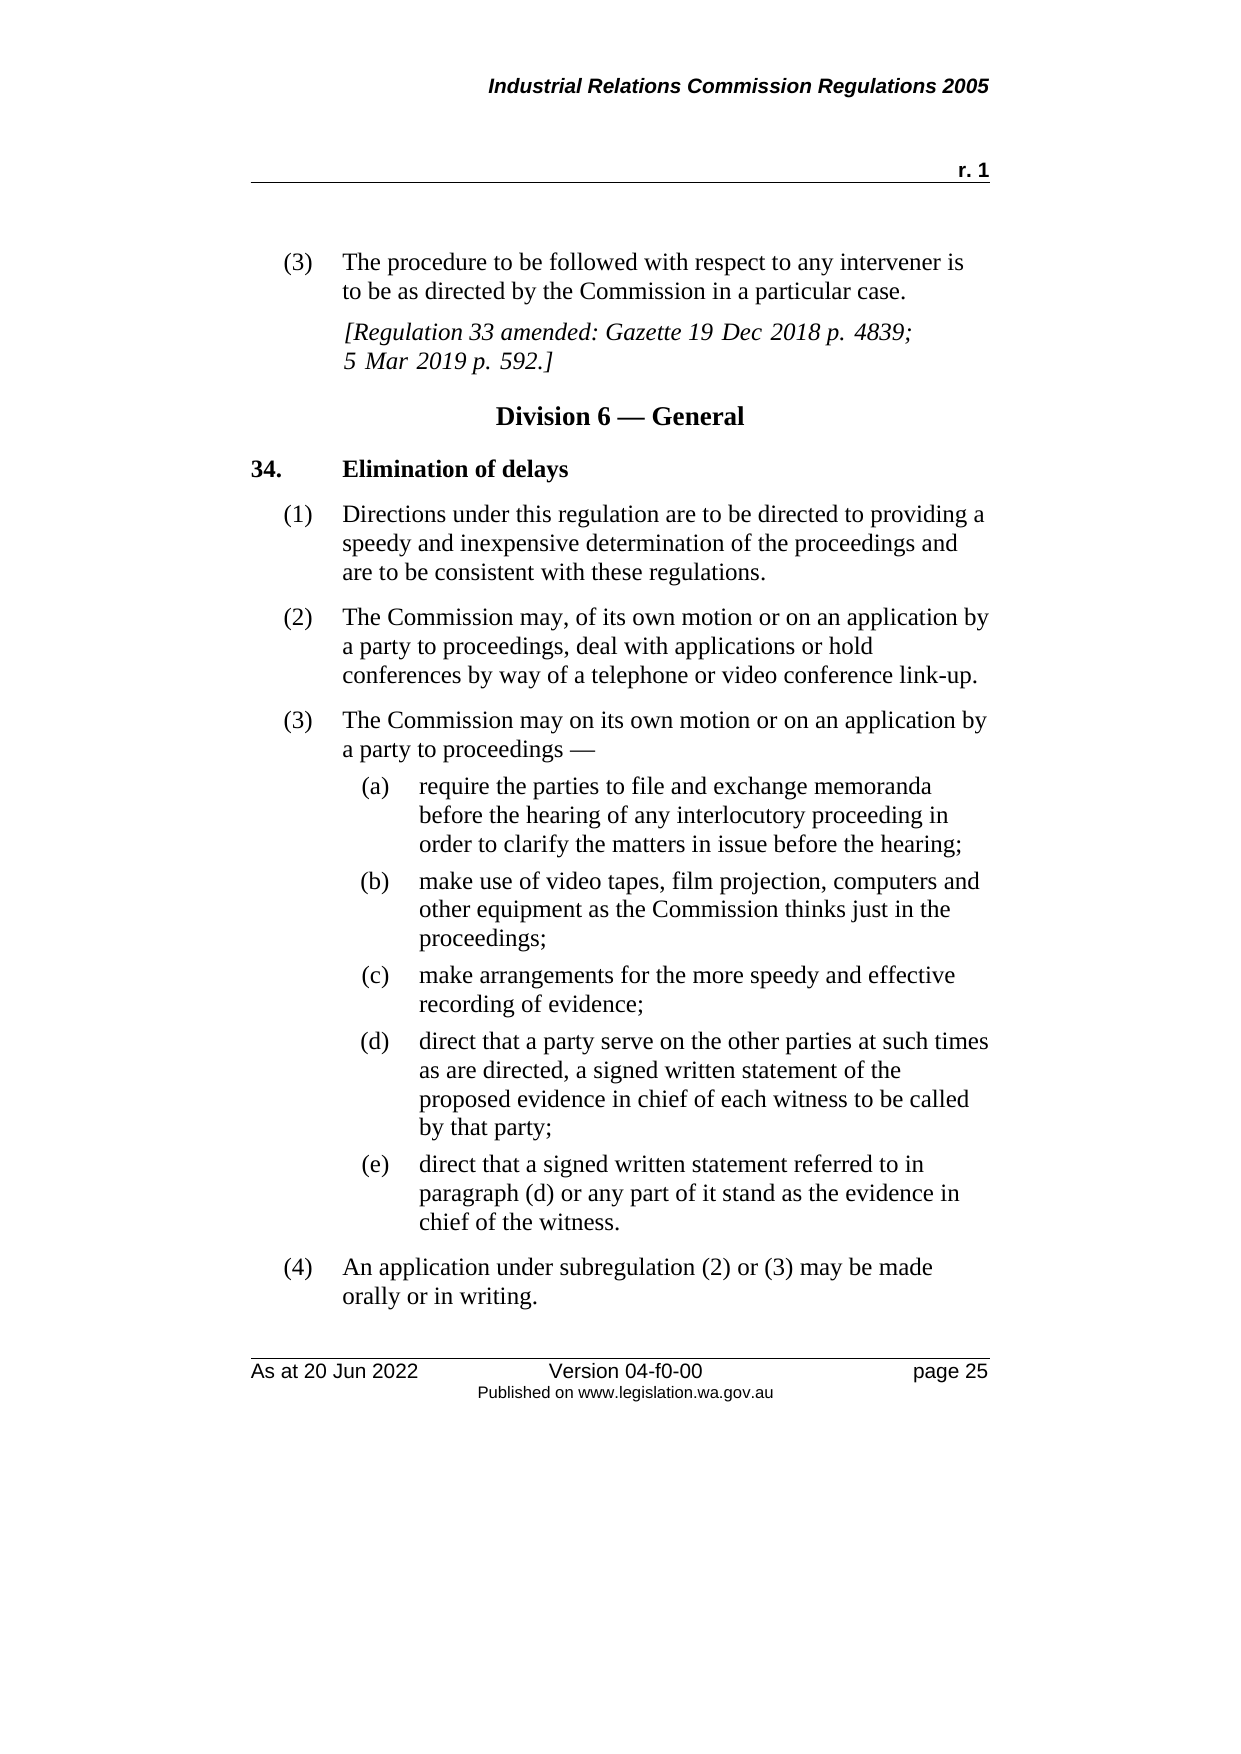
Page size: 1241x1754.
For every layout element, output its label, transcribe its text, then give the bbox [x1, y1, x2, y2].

text (b) make use of video tapes, film projection, computers and other equipment as the Commission thinks just in the proceedings; [251, 866, 990, 952]
text (4) An application under subregulation (2) or (3) may be made orally or in writing. [251, 1252, 990, 1310]
text (3) The procedure to be followed with respect to any intervener is to be as directed by the Commission in a particular case. [251, 247, 990, 305]
text (3) The Commission may on its own motion or on an application by a party to proceedings — [251, 705, 990, 763]
text [Regulation 33 amended: Gazette 19 Dec 2018 p. 4839; 5 Mar 2019 p. 592.] [251, 317, 990, 375]
text (d) direct that a party serve on the other parties at such times as are directed, a signed written statement of the proposed evidence in chief of each witness to be called by that party; [251, 1026, 990, 1141]
subtitle Division 6 — General [251, 400, 990, 431]
text (2) The Commission may, of its own motion or on an application by a party to proceedings, deal with applications or hold conferences by way of a telephone or video conference link-up. [251, 602, 990, 689]
text (e) direct that a signed written statement referred to in paragraph (d) or any part of it stand as the evidence in chief of the witness. [251, 1149, 990, 1236]
text (a) require the parties to file and exchange memoranda before the hearing of any interlocutory proceeding in order to clarify the matters in issue before the hearing; [251, 771, 990, 857]
subtitle 34. Elimination of delays [251, 454, 990, 483]
text (1) Directions under this regulation are to be directed to providing a speedy and inexpensive determination of the proceedings and are to be consistent with these regulations. [251, 499, 990, 586]
text (c) make arrangements for the more speedy and effective recording of evidence; [251, 960, 990, 1018]
